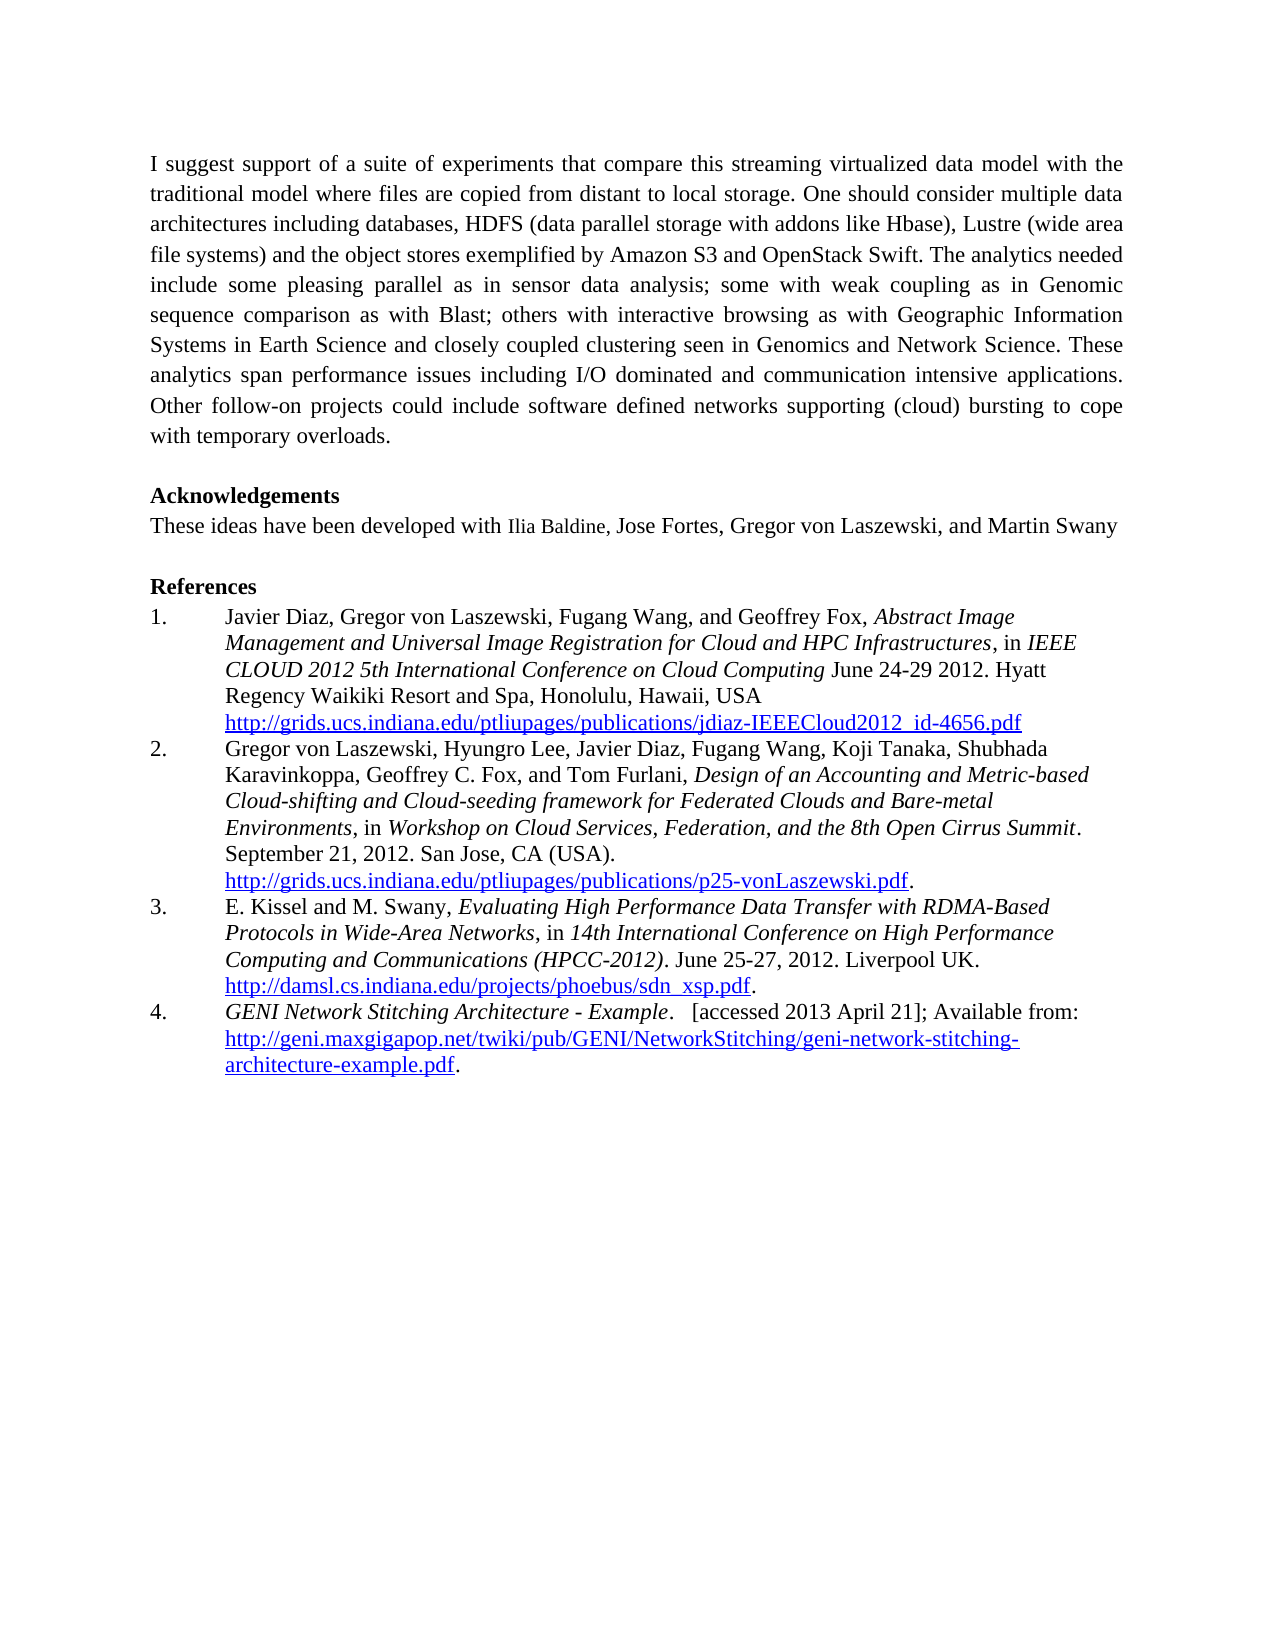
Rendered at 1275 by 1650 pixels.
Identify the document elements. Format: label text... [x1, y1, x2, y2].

text References [150, 573, 1125, 599]
text Acknowledgements [150, 482, 1125, 509]
text I suggest support of a suite of experiments that compare this streaming virtualized data model with the traditional model where files are copied from distant to local storage. One should consider multiple data architectures including databases, HDFS (data parallel storage with addons like Hbase), Lustre (wide area file systems) and the object stores exemplified by Amazon S3 and OpenStack Swift. The analytics needed include some pleasing parallel as in sensor data analysis; some with weak coupling as in Genomic sequence comparison as with Blast; others with interactive browsing as with Geographic Information Systems in Earth Science and closely coupled clustering seen in Genomics and Network Science. These analytics span performance issues including I/O dominated and communication intensive applications. Other follow-on projects could include software defined networks supporting (cloud) bursting to cope with temporary overloads. [150, 150, 1125, 448]
text 1. Javier Diaz, Gregor von Laszewski, Fugang Wang, and Geoffrey Fox, Abstract Image Management and Universal Image Registration for Cloud and HPC Infrastructures, in IEEE CLOUD 2012 5th International Conference on Cloud Computing June 24-29 2012. Hyatt Regency Waikiki Resort and Spa, Honolulu, Hawaii, USA http://grids.ucs.indiana.edu/ptliupages/publications/jdiaz-IEEECloud2012_id-4656.pdf [150, 603, 1125, 735]
text 2. Gregor von Laszewski, Hyungro Lee, Javier Diaz, Fugang Wang, Koji Tanaka, Shubhada Karavinkoppa, Geoffrey C. Fox, and Tom Furlani, Design of an Accounting and Metric-based Cloud-shifting and Cloud-seeding framework for Federated Clouds and Bare-metal Environments, in Workshop on Cloud Services, Federation, and the 8th Open Cirrus Summit. September 21, 2012. San Jose, CA (USA). http://grids.ucs.indiana.edu/ptliupages/publications/p25-vonLaszewski.pdf. [150, 735, 1125, 893]
text 3. E. Kissel and M. Swany, Evaluating High Performance Data Transfer with RDMA-Based Protocols in Wide-Area Networks, in 14th International Conference on High Performance Computing and Communications (HPCC-2012). June 25-27, 2012. Liverpool UK. http://damsl.cs.indiana.edu/projects/phoebus/sdn_xsp.pdf. [150, 893, 1125, 998]
text These ideas have been developed with Ilia Baldine, Jose Fortes, Gregor von Laszewski, and Martin Swany [150, 512, 1125, 539]
text 4. GENI Network Stitching Architecture - Example. [accessed 2013 April 21]; Available from: http://geni.maxgigapop.net/twiki/pub/GENI/NetworkStitching/geni-network-stitching-architecture-example.pdf. [150, 998, 1125, 1077]
